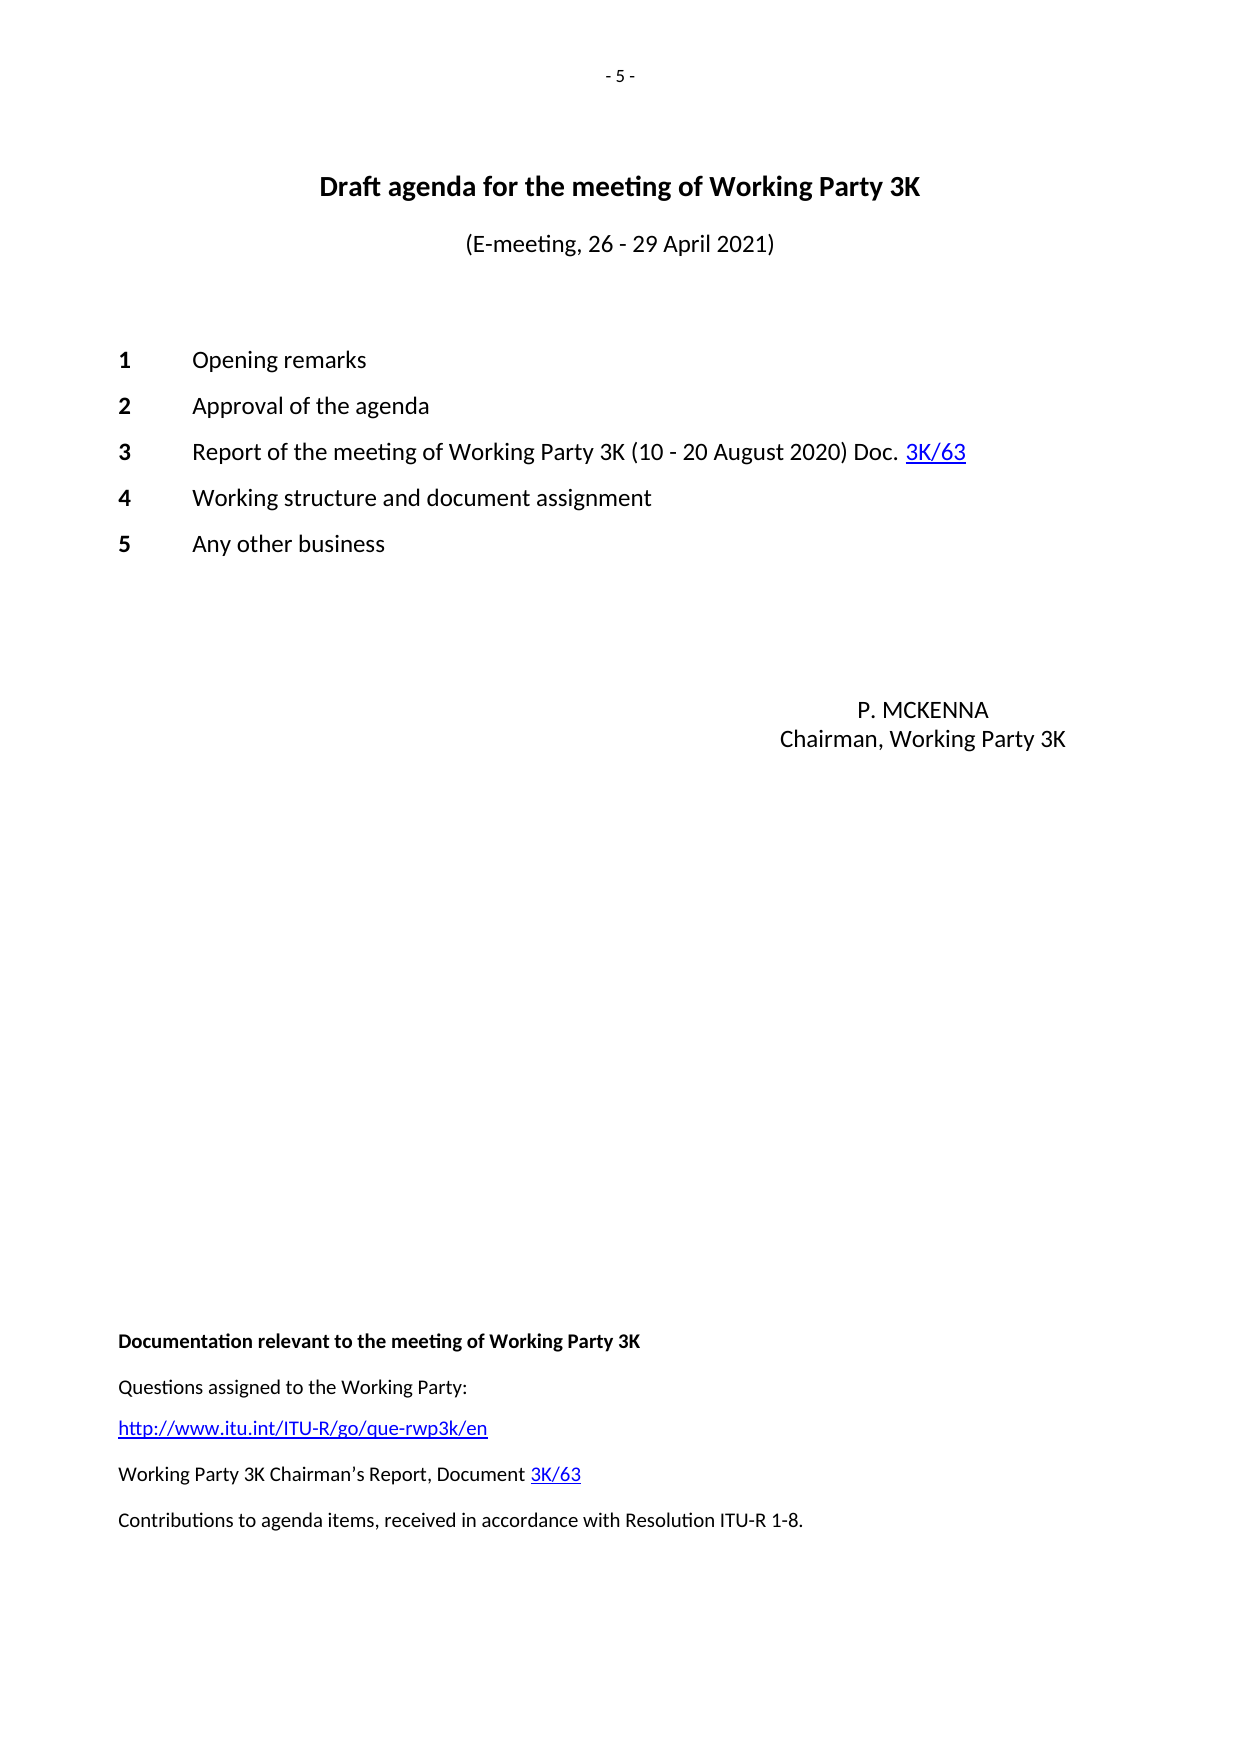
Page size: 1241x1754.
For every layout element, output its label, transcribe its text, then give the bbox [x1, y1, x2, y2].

text Contributions to agenda items, received in accordance with Resolution ITU-R 1-8. [118, 1504, 1122, 1533]
text Questions assigned to the Working Party: [118, 1371, 1122, 1400]
text 3 Report of the meeting of Working Party 3K (10 - 20 August 2020) Doc. 3K/63 [118, 437, 1122, 466]
title (E-meeting, 26 - 29 April 2021) [118, 229, 1122, 258]
text 4 Working structure and document assignment [118, 483, 1122, 512]
text P. MCKENNA Chairman, Working Party 3K [723, 695, 1122, 754]
text Working Party 3K Chairman’s Report, Document 3K/63 [118, 1458, 1166, 1487]
text 5 Any other business [118, 529, 1122, 558]
text 1 Opening remarks [118, 345, 1122, 374]
title Draft agenda for the meeting of Working Party 3K [118, 168, 1122, 204]
text http://www.itu.int/ITU-R/go/que-rwp3k/en [118, 1412, 1122, 1442]
text 2 Approval of the agenda [118, 391, 1122, 420]
subtitle Documentation relevant to the meeting of Working Party 3K [118, 1329, 1122, 1354]
